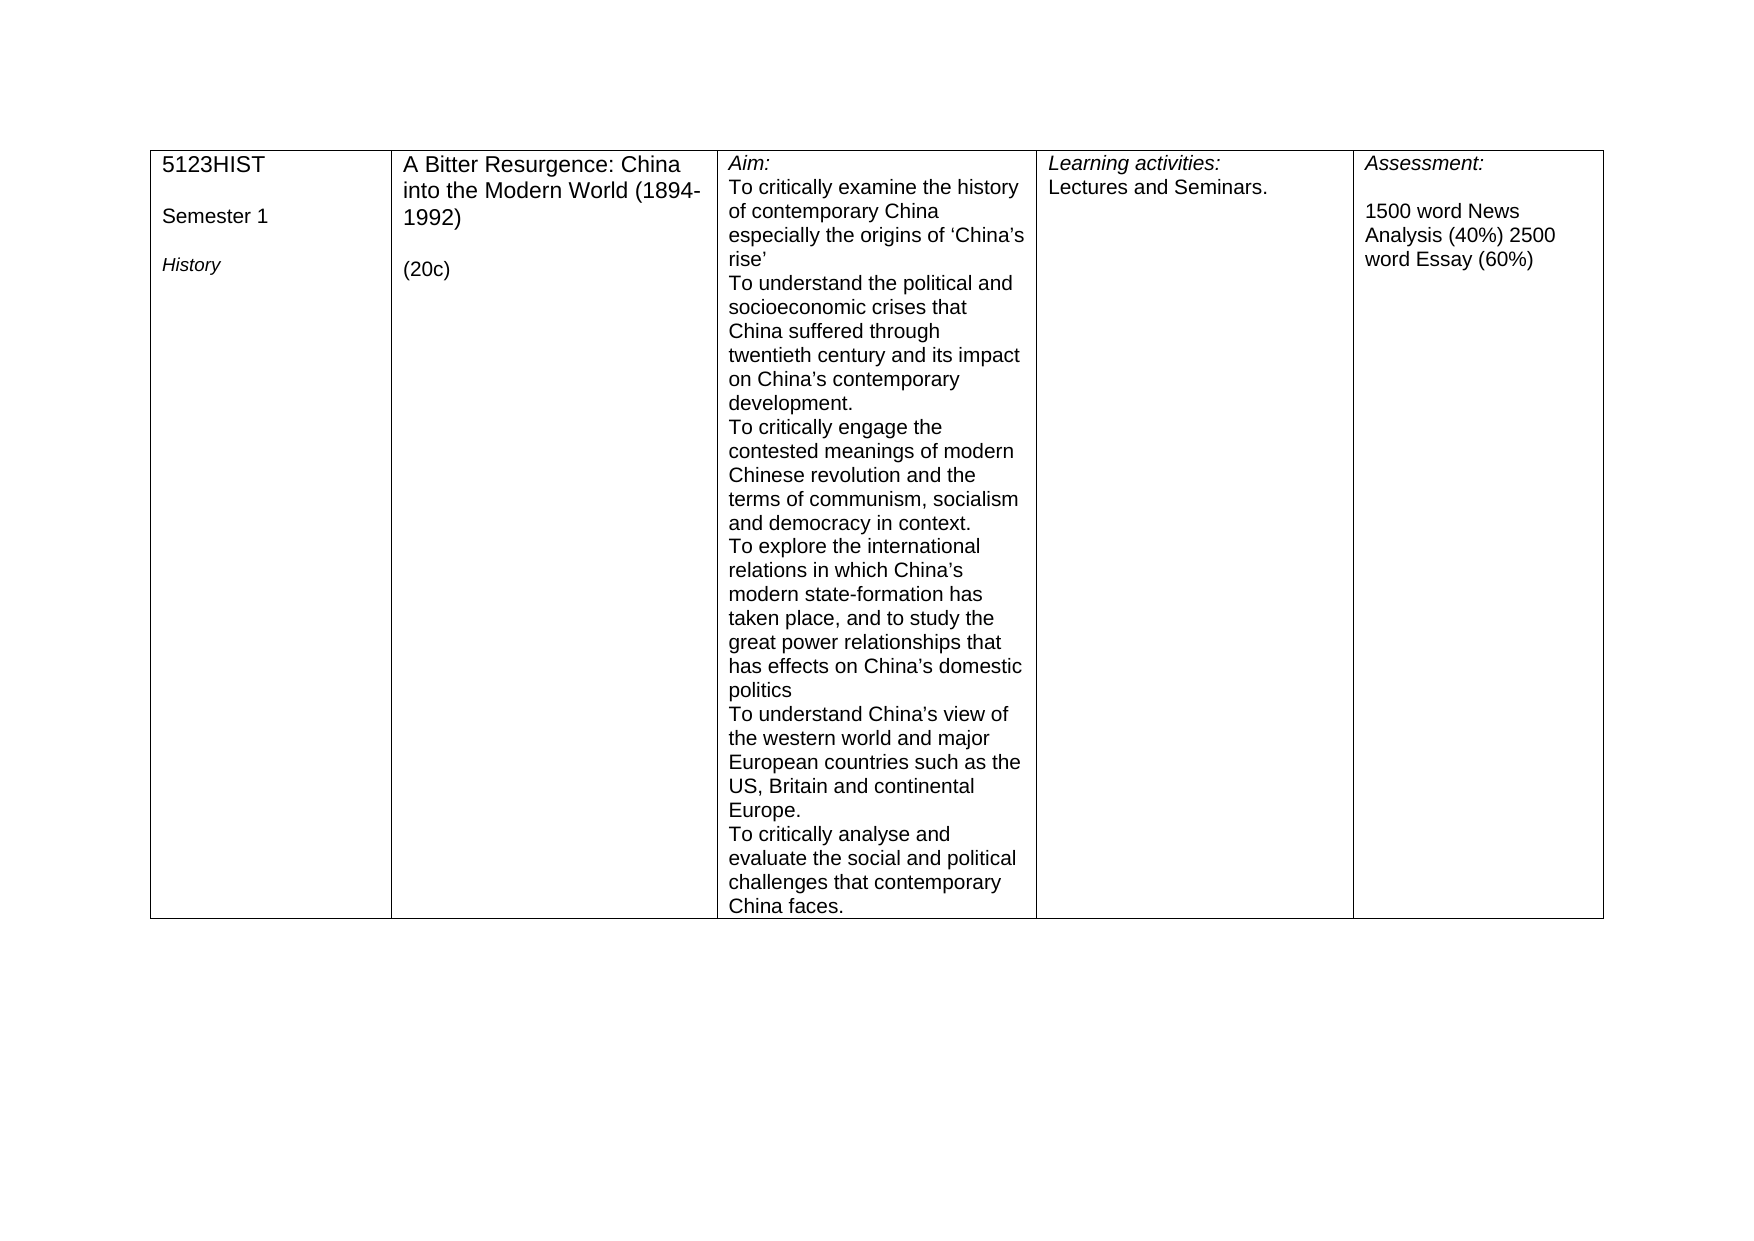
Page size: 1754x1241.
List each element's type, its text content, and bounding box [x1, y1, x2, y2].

table_cell Learning activities: Lectures and Seminars. [1037, 151, 1353, 918]
table_cell 5123HIST Semester 1 History [151, 151, 391, 918]
table_cell Assessment: 1500 word News Analysis (40%) 2500 word Essay (60%) [1354, 151, 1603, 918]
table_cell Aim: To critically examine the history of contemporary China especially the origins of ‘China’s rise’ To understand the political and socioeconomic crises that China suffered through twentieth century and its impact on China’s contemporary development. To critically engage the contested meanings of modern Chinese revolution and the terms of communism, socialism and democracy in context. To explore the international relations in which China’s modern state-formation has taken place, and to study the great power relationships that has effects on China’s domestic politics To understand China’s view of the western world and major European countries such as the US, Britain and continental Europe. To critically analyse and evaluate the social and political challenges that contemporary China faces. [718, 151, 1036, 918]
table_cell A Bitter Resurgence: China into the Modern World (1894-1992) (20c) [392, 151, 717, 918]
